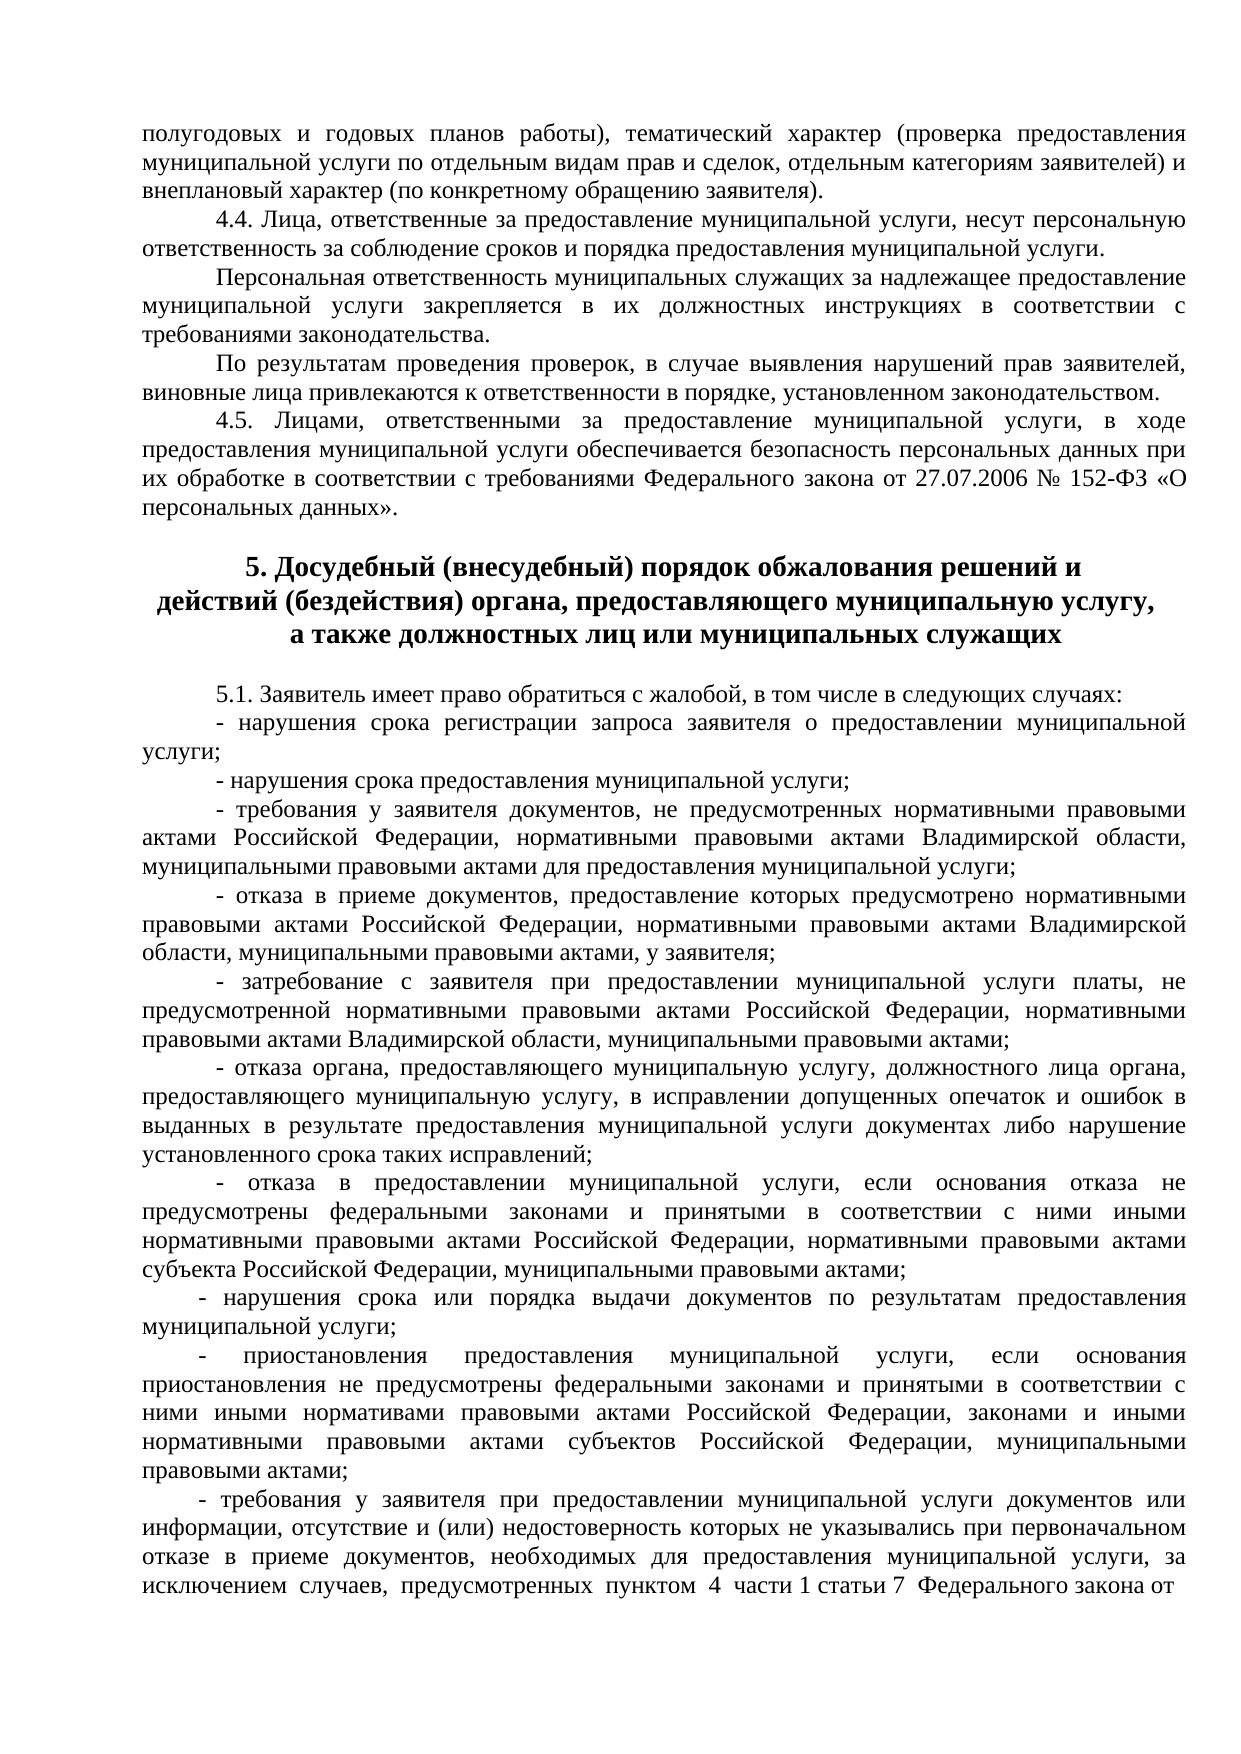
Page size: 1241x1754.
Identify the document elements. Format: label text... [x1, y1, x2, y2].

text - отказа в предоставлении муниципальной услуги, если основания отказа не предусмотрены федеральными законами и принятыми в соответствии с ними иными нормативными правовыми актами Российской Федерации, нормативными правовыми актами субъекта Российской Федерации, муниципальными правовыми актами; [142, 1167, 1187, 1282]
text а также должностных лиц или муниципальных служащих [289, 616, 1187, 650]
text - требования у заявителя при предоставлении муниципальной услуги документов или информации, отсутствие и (или) недостоверность которых не указывались при первоначальном отказе в приеме документов, необходимых для предоставления муниципальной услуги, за исключением случаев, предусмотренных пунктом 4 части 1 статьи 7 Федерального закона от [142, 1484, 1187, 1599]
text полугодовых и годовых планов работы), тематический характер (проверка предоставления муниципальной услуги по отдельным видам прав и сделок, отдельным категориям заявителей) и внеплановый характер (по конкретному обращению заявителя). [142, 118, 1187, 204]
text 4.4. Лица, ответственные за предоставление муниципальной услуги, несут персональную ответственность за соблюдение сроков и порядка предоставления муниципальной услуги. [142, 204, 1187, 262]
text 5.1. Заявитель имеет право обратиться с жалобой, в том числе в следующих случаях: [142, 679, 1187, 707]
text - приостановления предоставления муниципальной услуги, если основания приостановления не предусмотрены федеральными законами и принятыми в соответствии с ними иными нормативами правовыми актами Российской Федерации, законами и иными нормативными правовыми актами субъектов Российской Федерации, муниципальными правовыми актами; [142, 1340, 1187, 1484]
text По результатам проведения проверок, в случае выявления нарушений прав заявителей, виновные лица привлекаются к ответственности в порядке, установленном законодательством. [142, 348, 1187, 406]
text - затребование с заявителя при предоставлении муниципальной услуги платы, не предусмотренной нормативными правовыми актами Российской Федерации, нормативными правовыми актами Владимирской области, муниципальными правовыми актами; [142, 966, 1187, 1052]
text - требования у заявителя документов, не предусмотренных нормативными правовыми актами Российской Федерации, нормативными правовыми актами Владимирской области, муниципальными правовыми актами для предоставления муниципальной услуги; [142, 794, 1187, 880]
text - отказа в приеме документов, предоставление которых предусмотрено нормативными правовыми актами Российской Федерации, нормативными правовыми актами Владимирской области, муниципальными правовыми актами, у заявителя; [142, 880, 1187, 966]
text 4.5. Лицами, ответственными за предоставление муниципальной услуги, в ходе предоставления муниципальной услуги обеспечивается безопасность персональных данных при их обработке в соответствии с требованиями Федерального закона от 27.07.2006 № 152-ФЗ «О персональных данных». [142, 406, 1187, 521]
text - отказа органа, предоставляющего муниципальную услугу, должностного лица органа, предоставляющего муниципальную услугу, в исправлении допущенных опечаток и ошибок в выданных в результате предоставления муниципальной услуги документах либо нарушение установленного срока таких исправлений; [142, 1052, 1187, 1167]
text - нарушения срока регистрации запроса заявителя о предоставлении муниципальной услуги; [142, 707, 1187, 765]
text Персональная ответственность муниципальных служащих за надлежащее предоставление муниципальной услуги закрепляется в их должностных инструкциях в соответствии с требованиями законодательства. [142, 262, 1187, 348]
text - нарушения срока или порядка выдачи документов по результатам предоставления муниципальной услуги; [142, 1282, 1187, 1340]
text - нарушения срока предоставления муниципальной услуги; [142, 765, 1187, 794]
text 5. Досудебный (внесудебный) порядок обжалования решений и действий (бездействия) органа, предоставляющего муниципальную услугу, [157, 549, 1187, 616]
